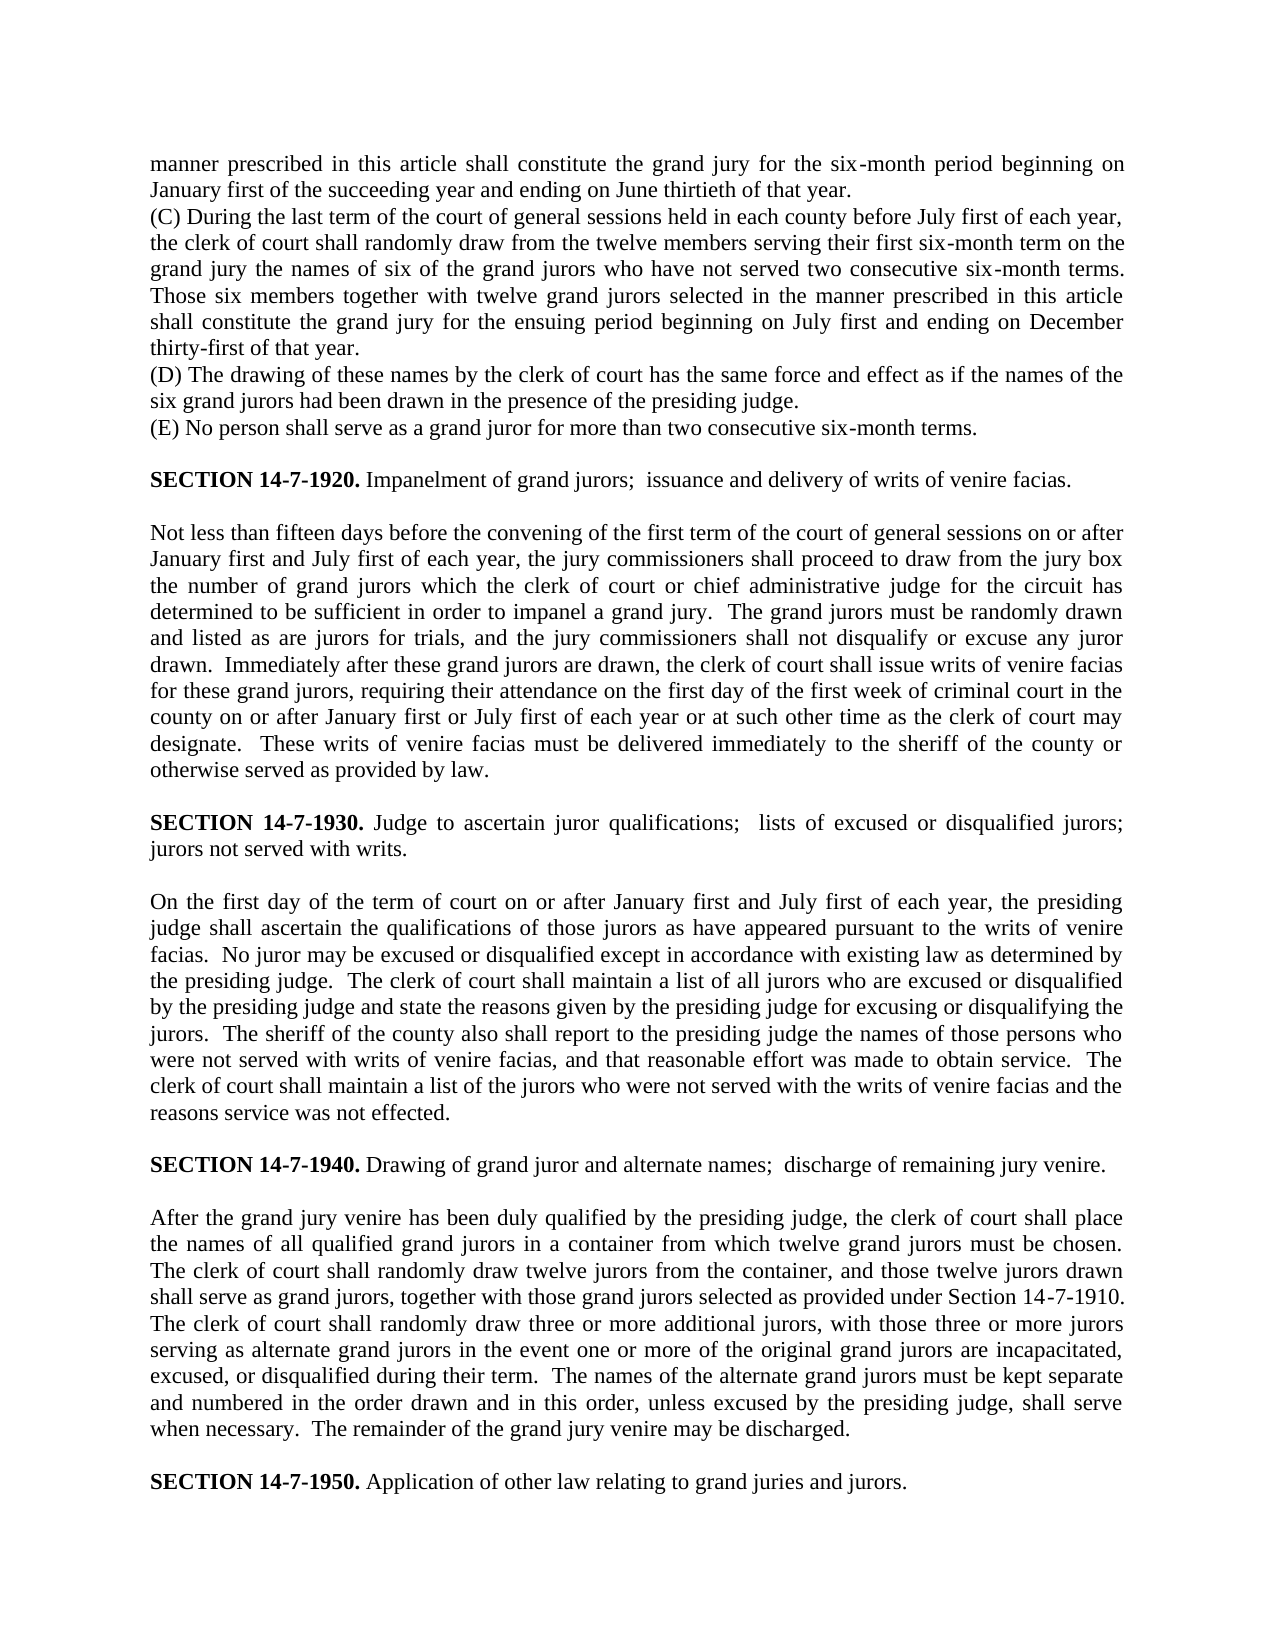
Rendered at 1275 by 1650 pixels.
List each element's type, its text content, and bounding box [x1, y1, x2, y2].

text Not less than fifteen days before the convening of the first term of the court of general sessions on or after January first and July first of each year, the jury commissioners shall proceed to draw from the jury box the number of grand jurors which the clerk of court or chief administrative judge for the circuit has determined to be sufficient in order to impanel a grand jury. The grand jurors must be randomly drawn and listed as are jurors for trials, and the jury commissioners shall not disqualify or excuse any juror drawn. Immediately after these grand jurors are drawn, the clerk of court shall issue writs of venire facias for these grand jurors, requiring their attendance on the first day of the first week of criminal court in the county on or after January first or July first of each year or at such other time as the clerk of court may designate. These writs of venire facias must be delivered immediately to the sheriff of the county or otherwise served as provided by law. [150, 519, 1125, 782]
text (D) The drawing of these names by the clerk of court has the same force and effect as if the names of the six grand jurors had been drawn in the presence of the presiding judge. [150, 361, 1125, 413]
text (C) During the last term of the court of general sessions held in each county before July first of each year, the clerk of court shall randomly draw from the twelve members serving their first six-month term on the grand jury the names of six of the grand jurors who have not served two consecutive six-month terms. Those six members together with twelve grand jurors selected in the manner prescribed in this article shall constitute the grand jury for the ensuing period beginning on July first and ending on December thirty-first of that year. [150, 203, 1125, 361]
text SECTION 14-7-1930. Judge to ascertain juror qualifications; lists of excused or disqualified jurors; jurors not served with writs. [150, 809, 1125, 862]
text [150, 150, 1125, 203]
text SECTION 14-7-1950. Application of other law relating to grand juries and jurors. [150, 1468, 1125, 1494]
text SECTION 14-7-1920. Impanelment of grand jurors; issuance and delivery of writs of venire facias. [150, 466, 1125, 493]
text (E) No person shall serve as a grand juror for more than two consecutive six-month terms. [150, 413, 1125, 440]
text SECTION 14-7-1940. Drawing of grand juror and alternate names; discharge of remaining jury venire. [150, 1151, 1125, 1178]
text On the first day of the term of court on or after January first and July first of each year, the presiding judge shall ascertain the qualifications of those jurors as have appeared pursuant to the writs of venire facias. No juror may be excused or disqualified except in accordance with existing law as determined by the presiding judge. The clerk of court shall maintain a list of all jurors who are excused or disqualified by the presiding judge and state the reasons given by the presiding judge for excusing or disqualifying the jurors. The sheriff of the county also shall report to the presiding judge the names of those persons who were not served with writs of venire facias, and that reasonable effort was made to obtain service. The clerk of court shall maintain a list of the jurors who were not served with the writs of venire facias and the reasons service was not effected. [150, 888, 1125, 1125]
text After the grand jury venire has been duly qualified by the presiding judge, the clerk of court shall place the names of all qualified grand jurors in a container from which twelve grand jurors must be chosen. The clerk of court shall randomly draw twelve jurors from the container, and those twelve jurors drawn shall serve as grand jurors, together with those grand jurors selected as provided under Section 14-7-1910. The clerk of court shall randomly draw three or more additional jurors, with those three or more jurors serving as alternate grand jurors in the event one or more of the original grand jurors are incapacitated, excused, or disqualified during their term. The names of the alternate grand jurors must be kept separate and numbered in the order drawn and in this order, unless excused by the presiding judge, shall serve when necessary. The remainder of the grand jury venire may be discharged. [150, 1204, 1125, 1441]
